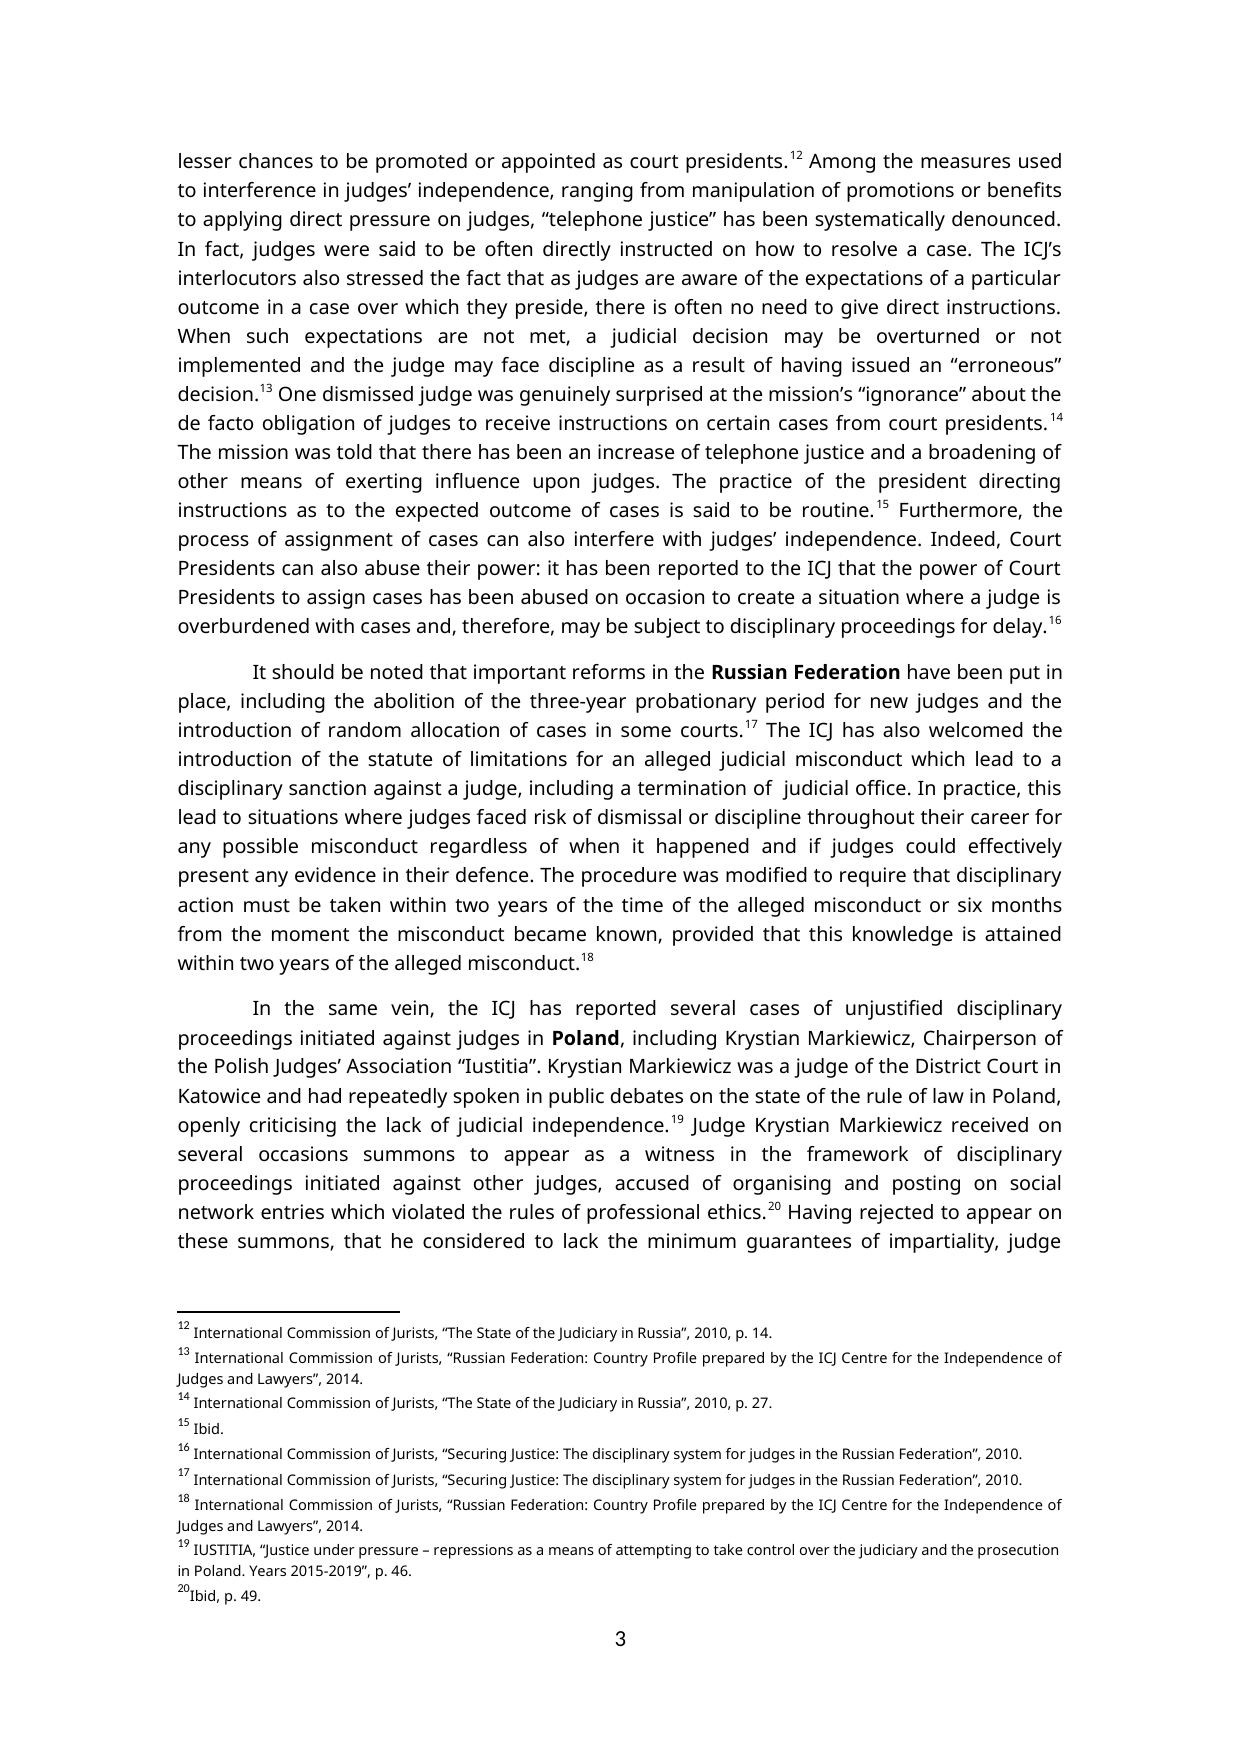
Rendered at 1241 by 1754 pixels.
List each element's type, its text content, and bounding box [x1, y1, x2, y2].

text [177, 995, 1063, 1254]
text The ICJ has been consistently informed that the process of promotions is largely based on the loyalty of judges and political sensitivity, while independent and principled judges have lesser chances to be promoted or appointed as court presidents. Among the measures used to interference in judges’ independence, ranging from manipulation of promotions or benefits to applying direct pressure on judges, “telephone justice” has been systematically denounced. In fact, judges were said to be often directly instructed on how to resolve a case. The ICJ’s interlocutors also stressed the fact that as judges are aware of the expectations of a particular outcome in a case over which they preside, there is often no need to give direct instructions. When such expectations are not met, a judicial decision may be overturned or not implemented and the judge may face discipline as a result of having issued an “erroneous” decision. One dismissed judge was genuinely surprised at the mission’s “ignorance” about the de facto obligation of judges to receive instructions on certain cases from court presidents. The mission was told that there has been an increase of telephone justice and a broadening of other means of exerting influence upon judges. The practice of the president directing instructions as to the expected outcome of cases is said to be routine. Furthermore, the process of assignment of cases can also interfere with judges’ independence. Indeed, Court Presidents can also abuse their power: it has been reported to the ICJ that the power of Court Presidents to assign cases has been abused on occasion to create a situation where a judge is overburdened with cases and, therefore, may be subject to disciplinary proceedings for delay. [177, 148, 1063, 639]
text It should be noted that important reforms in the Russian Federation have been put in place, including the abolition of the three-year probationary period for new judges and the introduction of random allocation of cases in some courts. The ICJ has also welcomed the introduction of the statute of limitations for an alleged judicial misconduct which lead to a disciplinary sanction against a judge, including a termination of judicial office. In practice, this lead to situations where judges faced risk of dismissal or discipline throughout their career for any possible misconduct regardless of when it happened and if judges could effectively present any evidence in their defence. The procedure was modified to require that disciplinary action must be taken within two years of the time of the alleged misconduct or six months from the moment the misconduct became known, provided that this knowledge is attained within two years of the alleged misconduct. [177, 658, 1063, 976]
